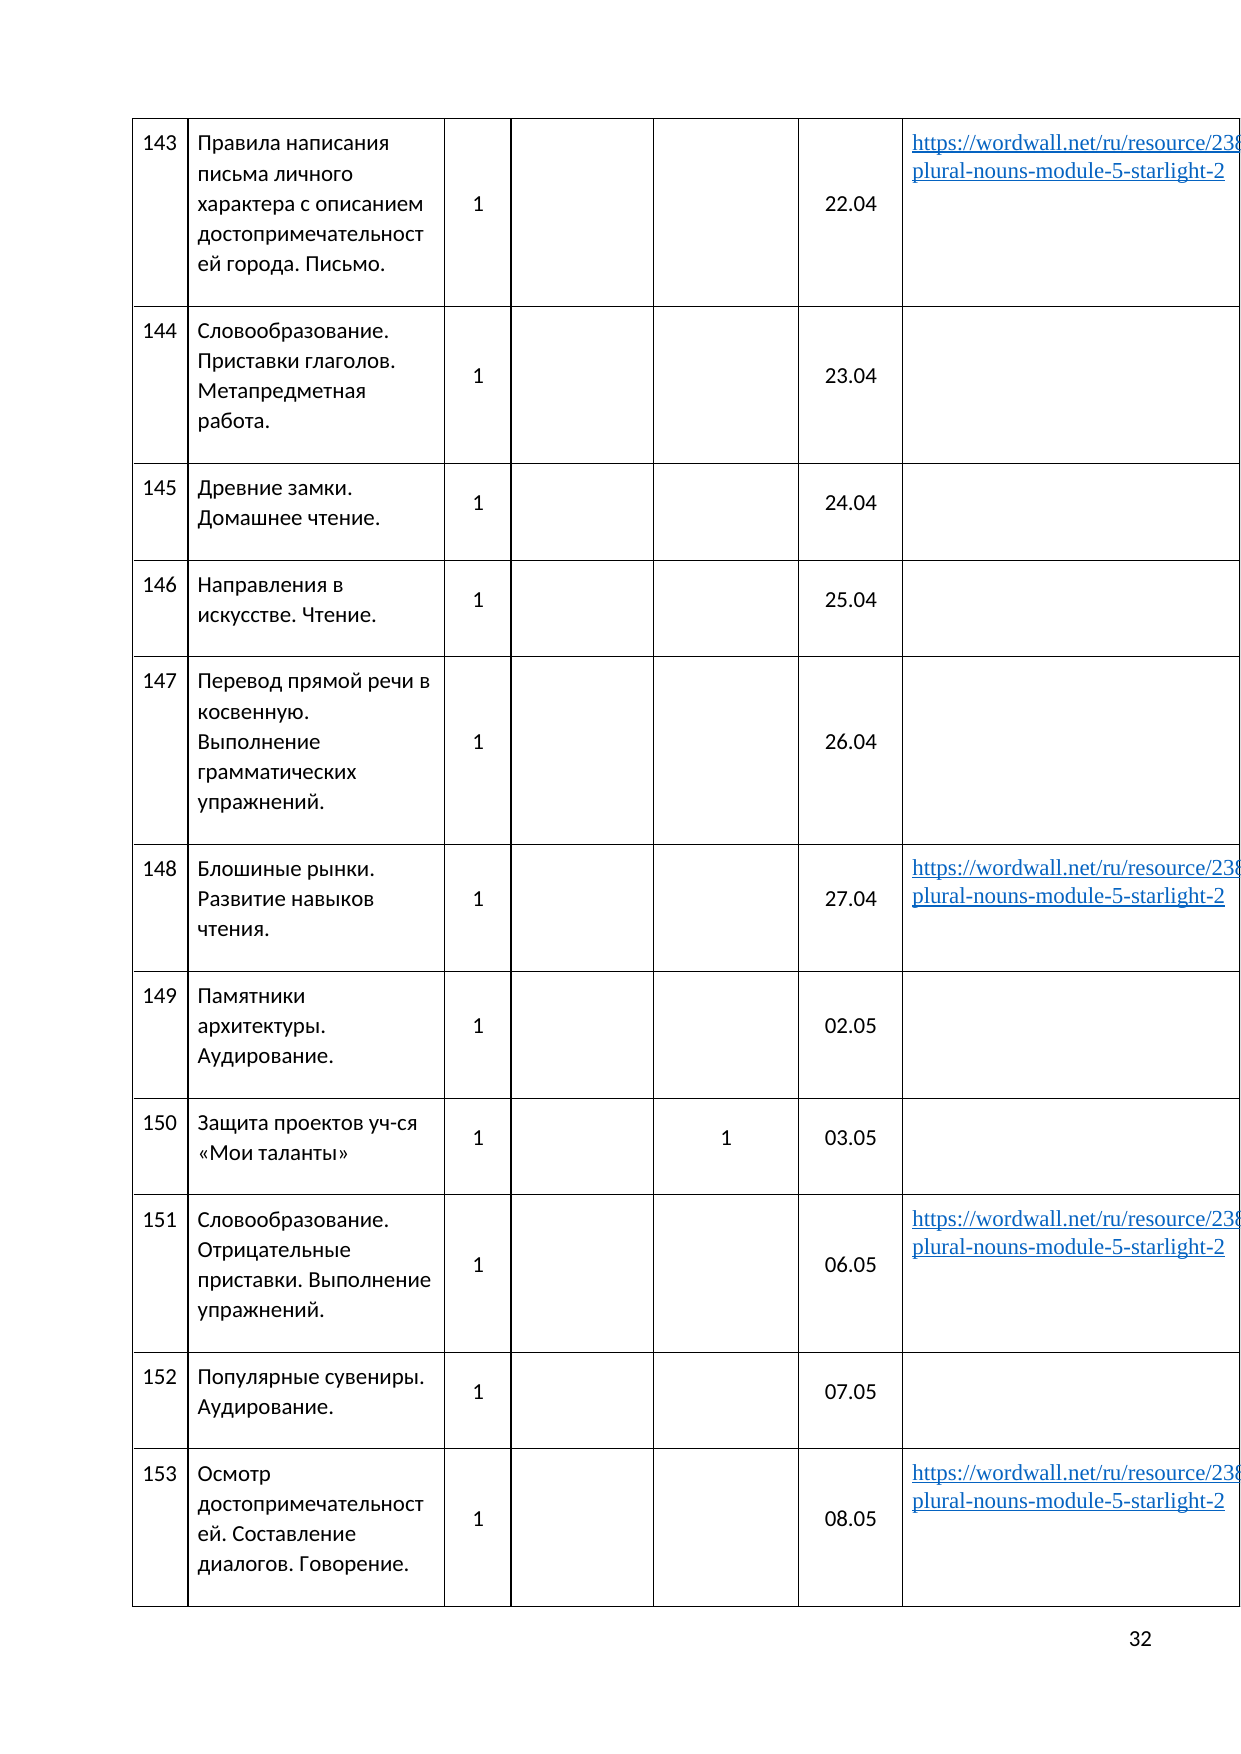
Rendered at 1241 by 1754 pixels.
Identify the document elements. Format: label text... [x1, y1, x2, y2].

table_cell 148 [133, 845, 187, 971]
table_cell Направления в искусстве. Чтение. [189, 561, 444, 656]
table_cell [512, 845, 653, 971]
table_cell Словообразование. Приставки глаголов. Метапредметная работа. [189, 307, 444, 463]
table_cell 1 [445, 845, 510, 971]
table_cell [512, 307, 653, 463]
table_cell 27.04 [799, 845, 902, 971]
table_cell 08.05 [799, 1449, 902, 1606]
table_cell 1 [445, 1353, 510, 1448]
table_cell [654, 464, 798, 559]
table_cell 06.05 [799, 1195, 902, 1352]
table_cell 150 [133, 1099, 187, 1194]
table_cell 1 [445, 1449, 510, 1606]
table_cell [654, 1195, 798, 1352]
table_cell 22.04 [799, 119, 902, 306]
table_cell [512, 1449, 653, 1606]
table_cell [903, 561, 1239, 656]
table_cell [512, 119, 653, 306]
table_cell Защита проектов уч-ся «Мои таланты» [189, 1099, 444, 1194]
table_cell 1 [445, 1099, 510, 1194]
table_cell 26.04 [799, 657, 902, 844]
table_cell https://wordwall.net/ru/resource/23838251/plural-nouns-module-5-starlight-2 [903, 1195, 1239, 1352]
table_cell [512, 464, 653, 559]
table_cell 03.05 [799, 1099, 902, 1194]
table_cell [654, 972, 798, 1098]
table_cell [903, 464, 1239, 559]
table_cell [654, 657, 798, 844]
table_cell [903, 1353, 1239, 1448]
table_cell [903, 307, 1239, 463]
table_cell [512, 1353, 653, 1448]
table_cell [654, 307, 798, 463]
table_cell Блошиные рынки. Развитие навыков чтения. [189, 845, 444, 971]
table_cell 1 [445, 119, 510, 306]
table_cell [654, 845, 798, 971]
table_cell Популярные сувениры. Аудирование. [189, 1353, 444, 1448]
table_cell Памятники архитектуры. Аудирование. [189, 972, 444, 1098]
table_cell [512, 972, 653, 1098]
table_cell 152 [133, 1353, 187, 1448]
table_cell 1 [445, 307, 510, 463]
table_cell [654, 1449, 798, 1606]
table_cell Правила написания письма личного характера с описанием достопримечательностей города. Письмо. [189, 119, 444, 306]
table_cell [654, 561, 798, 656]
table_cell 1 [445, 1195, 510, 1352]
table_cell 147 [133, 657, 187, 844]
table_cell Древние замки. Домашнее чтение. [189, 464, 444, 559]
table_cell Перевод прямой речи в косвенную. Выполнение грамматических упражнений. [189, 657, 444, 844]
table_cell 1 [445, 657, 510, 844]
table_cell Осмотр достопримечательностей. Составление диалогов. Говорение. [189, 1449, 444, 1606]
table_cell 153 [133, 1449, 187, 1606]
table_cell 25.04 [799, 561, 902, 656]
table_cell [903, 119, 1239, 306]
table_cell [654, 1353, 798, 1448]
table_cell https://wordwall.net/ru/resource/23838251/plural-nouns-module-5-starlight-2 [903, 845, 1239, 971]
table_cell 1 [445, 561, 510, 656]
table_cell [903, 1449, 1239, 1606]
table_cell 1 [445, 972, 510, 1098]
table_cell 151 [133, 1195, 187, 1352]
table_cell 02.05 [799, 972, 902, 1098]
table_cell [512, 657, 653, 844]
table_cell 23.04 [799, 307, 902, 463]
table_cell [512, 561, 653, 656]
table_cell 1 [445, 464, 510, 559]
table_cell 149 [133, 972, 187, 1098]
table_cell 145 [133, 464, 187, 559]
table_cell [512, 1099, 653, 1194]
table_cell 144 [133, 307, 187, 463]
table_cell 146 [133, 561, 187, 656]
table_cell 143 [133, 119, 187, 306]
table_cell Словообразование. Отрицательные приставки. Выполнение упражнений. [189, 1195, 444, 1352]
table_cell [654, 119, 798, 306]
table_cell 24.04 [799, 464, 902, 559]
table_cell [512, 1195, 653, 1352]
table_cell [903, 972, 1239, 1098]
table_cell [903, 657, 1239, 844]
table_cell [903, 1099, 1239, 1194]
table_cell 1 [654, 1099, 798, 1194]
table_cell 07.05 [799, 1353, 902, 1448]
